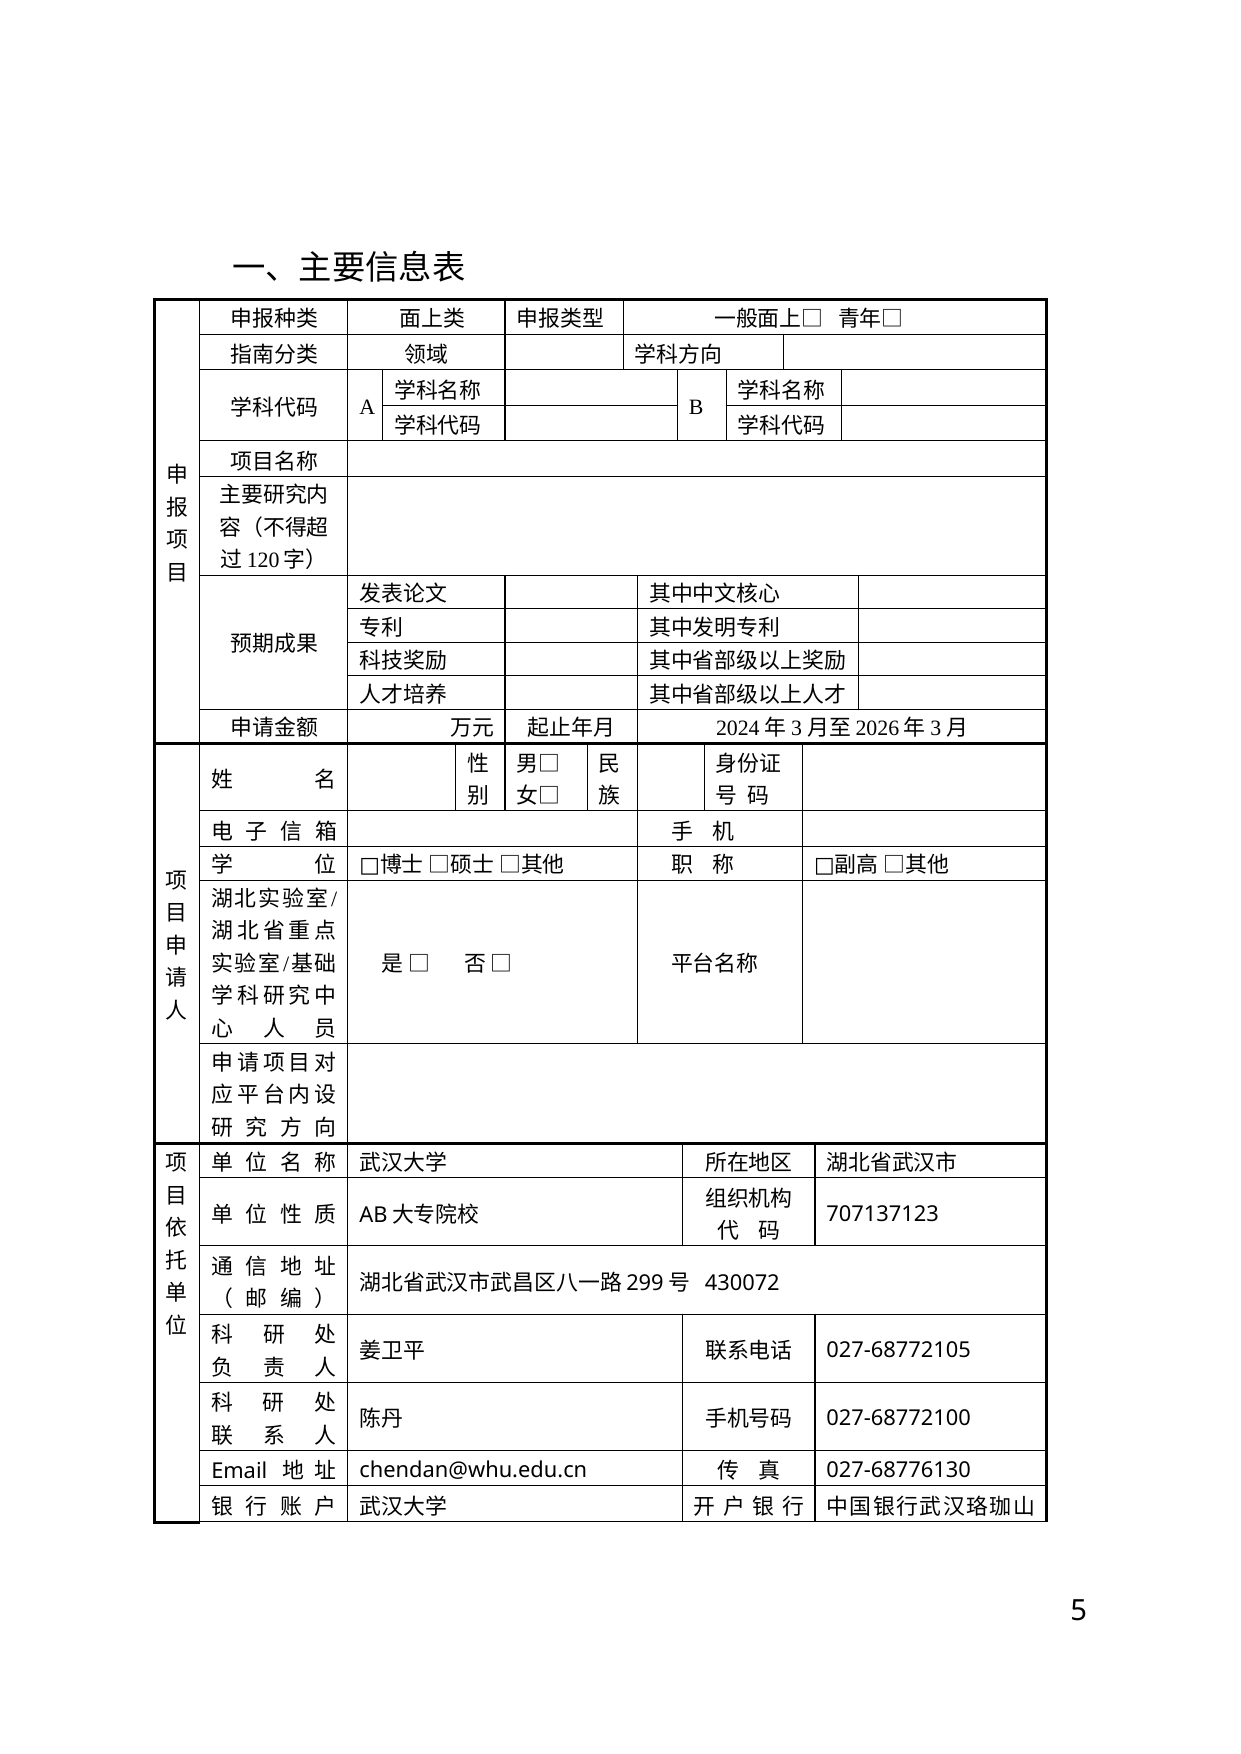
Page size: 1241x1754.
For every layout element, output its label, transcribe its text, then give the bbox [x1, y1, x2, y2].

table_cell AB大专院校 [348, 1178, 682, 1245]
table_cell [348, 745, 455, 810]
table_cell 武汉大学 [348, 1145, 682, 1177]
table_cell B [678, 370, 726, 440]
table_cell [842, 406, 1045, 440]
table_cell 姓名 [200, 745, 347, 810]
table_cell [506, 643, 637, 675]
table_cell 专利 [348, 609, 504, 642]
table_cell [859, 576, 1045, 608]
table_cell 项目名称 [200, 441, 347, 476]
table_cell 姜卫平 [348, 1315, 682, 1382]
table_cell [859, 676, 1045, 709]
table_cell 科 研 处 联系人 [200, 1383, 347, 1450]
table_cell [859, 609, 1045, 642]
table_cell 项目申请人 [156, 745, 199, 1142]
table_cell [506, 609, 637, 642]
table_cell 其中发明专利 [638, 609, 858, 642]
table_cell 其中省部级以上人才 [638, 676, 858, 709]
table_cell [348, 477, 1045, 574]
table_cell [506, 676, 637, 709]
table_header 申报种类 [200, 301, 347, 333]
table_cell 武汉大学 [348, 1486, 682, 1521]
table_cell 科技奖励 [348, 643, 504, 675]
table_header 申报类型 [506, 301, 623, 333]
table_cell 湖北实验室/湖北省重点实验室/基础学科研究中心人员 [200, 881, 347, 1043]
table_cell [506, 335, 623, 369]
table_cell 传 真 [683, 1451, 814, 1485]
table_cell 银行账户 名称（全称） [200, 1486, 347, 1521]
table_cell 申请金额 [200, 710, 347, 742]
table_cell □博士 □硕士 □其他 [348, 847, 637, 879]
table_cell [348, 441, 1045, 476]
table_cell 陈丹 [348, 1383, 682, 1450]
table_cell 职 称 [638, 847, 802, 879]
table_cell 707137123 [816, 1178, 1045, 1245]
table_cell 学科代码 [383, 406, 504, 440]
table_cell 学科方向 [624, 335, 783, 369]
table_cell 主要研究内容（不得超过120字） [200, 477, 347, 574]
text 8.湖北实验室/湖北省重点实验室/基础学科研究中心人员：仅填写批准建立的湖北实验室或湖北省重点实验室或基础学科研究中心相关信息。其中，非湖北实验室或湖北省重点实验室或基础学科研究中心固定人员填写“否”，其后“平台名称”和“申请项目对应平台内设研究方向”不填。一、主要信息表 [165, 233, 1087, 298]
table_cell 领域 [348, 335, 504, 369]
table_cell chendan@whu.edu.cn [348, 1451, 682, 1485]
table_cell 指南分类 [200, 335, 347, 369]
table_header 面上类 [348, 301, 504, 333]
table_cell [803, 881, 1045, 1043]
table_cell 学科代码 [727, 406, 841, 440]
table_cell [859, 643, 1045, 675]
table_cell 科研处 负责人 [200, 1315, 347, 1382]
table_cell 人才培养 [348, 676, 504, 709]
table_header 一般面上□ 青年□ [624, 301, 1045, 333]
table_cell [638, 745, 704, 810]
table_cell 其中省部级以上奖励 [638, 643, 858, 675]
table_cell 学科代码 [200, 370, 347, 440]
table_cell [348, 811, 637, 846]
table_cell 单位性质 [200, 1178, 347, 1245]
table_cell [506, 370, 677, 405]
table_cell Email地址 [200, 1451, 347, 1485]
table_cell 申请项目对应平台内设研究方向 [200, 1044, 347, 1142]
table_cell [506, 406, 677, 440]
table_cell 性别 [456, 745, 504, 810]
table_cell 男□ 女□ [506, 745, 587, 810]
table_cell 通信地址 （邮编） [200, 1246, 347, 1313]
table_cell 所在地区 [683, 1145, 814, 1177]
table_cell □副高 □其他 [803, 847, 1045, 879]
table_cell A [348, 370, 382, 440]
table_cell [803, 811, 1045, 846]
table_cell 手 机 [638, 811, 802, 846]
table_cell 发表论文 [348, 576, 504, 608]
table_cell [348, 1044, 1045, 1142]
table_cell 电子信箱 [200, 811, 347, 846]
table_cell 027-68772105 [816, 1315, 1045, 1382]
table_cell 组织机构 代 码 [683, 1178, 814, 1245]
table_header 申报项目 [156, 301, 199, 742]
table_cell 民族 [588, 745, 637, 810]
table_cell 单位名称 [200, 1145, 347, 1177]
table_cell 身份证 号 码 [705, 745, 802, 810]
table_cell [803, 745, 1045, 810]
table_cell 联系电话 [683, 1315, 814, 1382]
table_cell 学科名称 [727, 370, 841, 405]
table_cell [506, 576, 637, 608]
table_cell 学科名称 [383, 370, 504, 405]
table_cell 万元 [348, 710, 504, 742]
table_cell 学位 [200, 847, 347, 879]
table_cell 平台名称 [638, 881, 802, 1043]
table_cell 开户银行 （全称） [683, 1486, 814, 1521]
table_cell 预期成果 [200, 576, 347, 709]
table_cell 湖北省武汉市武昌区八一路299号 430072 [348, 1246, 1045, 1313]
table_cell 中国银行武汉珞珈山支行 [816, 1486, 1045, 1521]
table_cell 起止年月 [506, 710, 637, 742]
table_cell 是 □ 否 □ [348, 881, 637, 1043]
table_cell 项 目 依 托 单 位 [156, 1145, 199, 1521]
table_cell 027-68772100 [816, 1383, 1045, 1450]
table_cell 湖北省武汉市 [816, 1145, 1045, 1177]
table_cell [842, 370, 1045, 405]
table_cell 027-68776130 [816, 1451, 1045, 1485]
table_cell [784, 335, 1045, 369]
table_cell 手机号码 [683, 1383, 814, 1450]
table_cell 2024年 3 月至2026年 3 月 [638, 710, 1045, 742]
table_cell 其中中文核心 [638, 576, 858, 608]
